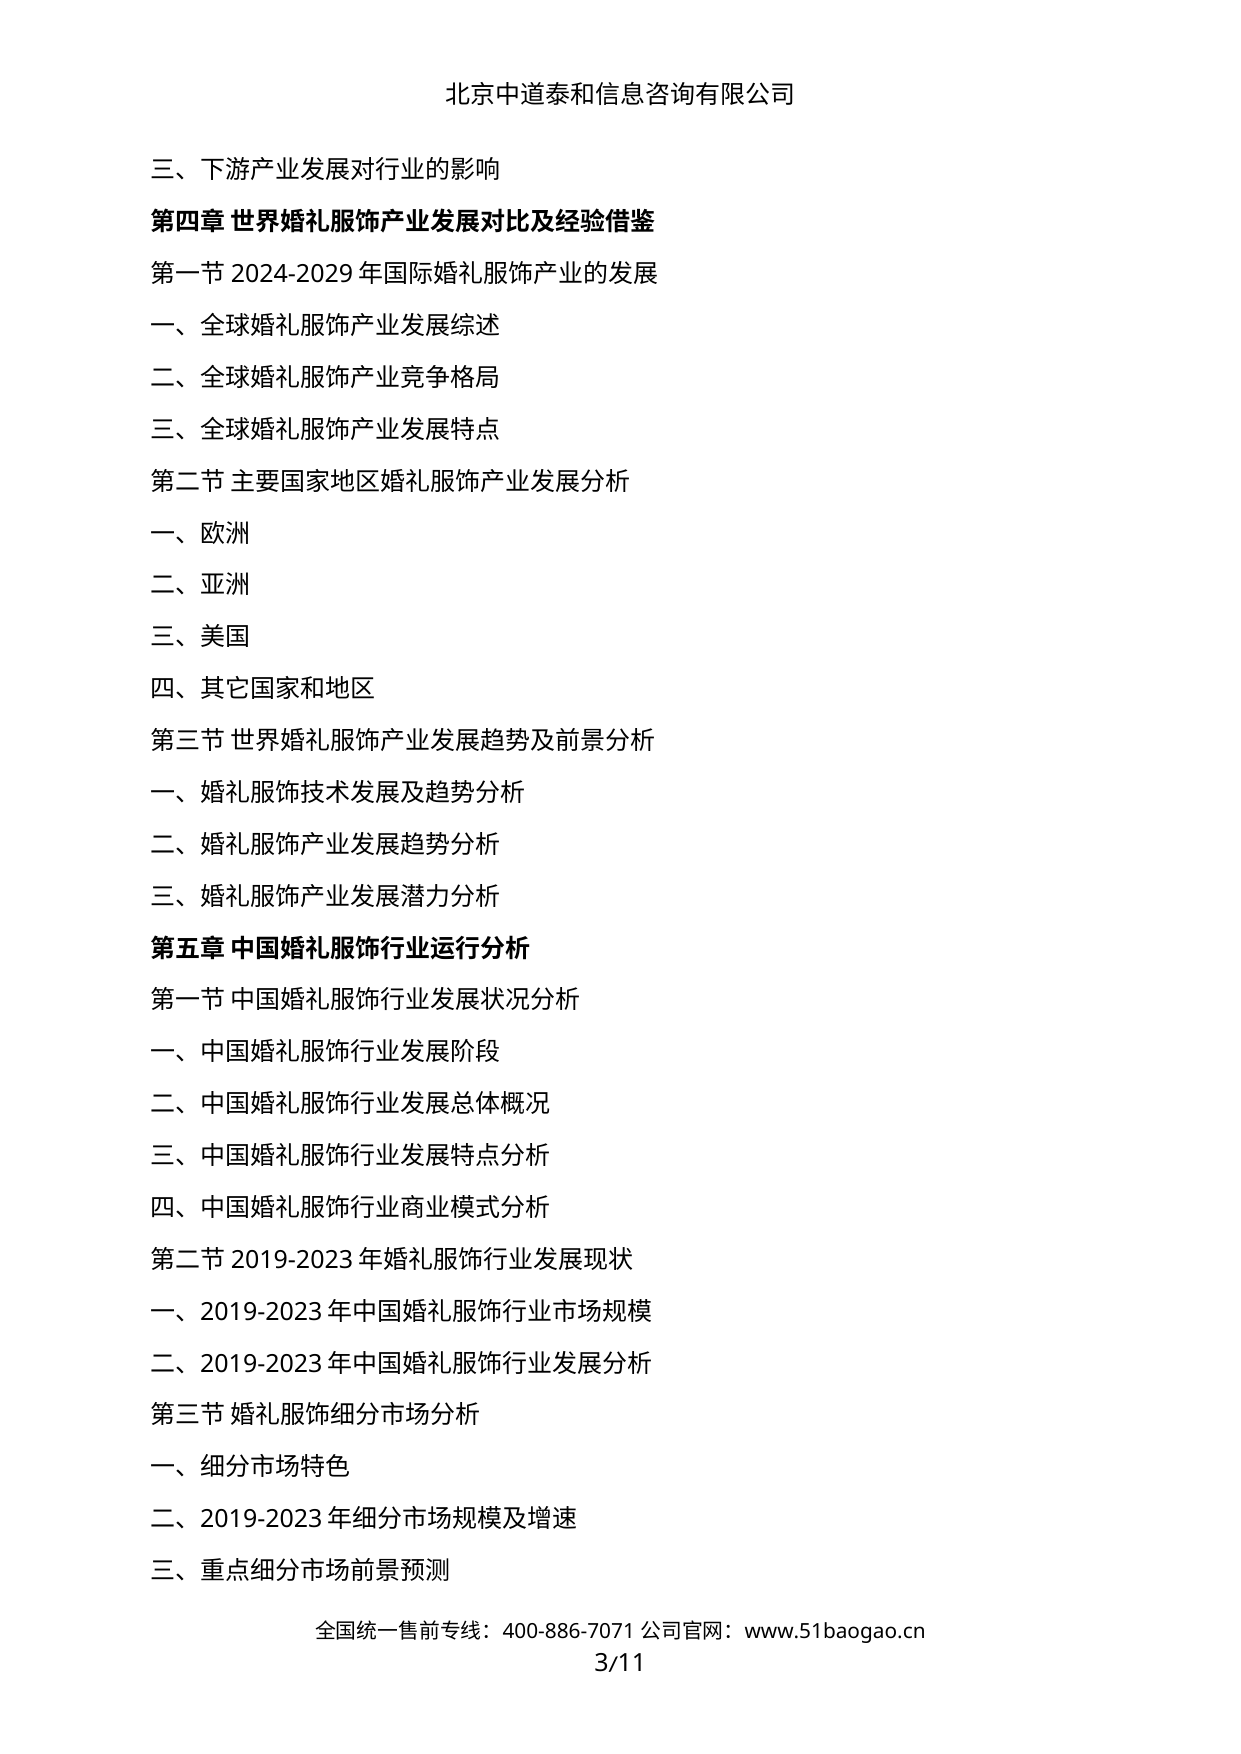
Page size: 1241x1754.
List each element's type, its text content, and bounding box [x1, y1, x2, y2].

text 三、重点细分市场前景预测 [150, 1551, 1090, 1587]
text 三、美国 [150, 617, 1090, 653]
text 二、2019-2023年中国婚礼服饰行业发展分析 [150, 1343, 1090, 1379]
text 第二节 主要国家地区婚礼服饰产业发展分析 [150, 461, 1090, 497]
text 一、欧洲 [150, 513, 1090, 549]
text 三、下游产业发展对行业的影响 [150, 150, 1090, 186]
text 第三节 婚礼服饰细分市场分析 [150, 1395, 1090, 1431]
text 二、2019-2023年细分市场规模及增速 [150, 1499, 1090, 1535]
text 四、其它国家和地区 [150, 669, 1090, 705]
text 一、2019-2023年中国婚礼服饰行业市场规模 [150, 1291, 1090, 1327]
text 第四章 世界婚礼服饰产业发展对比及经验借鉴 [150, 202, 1090, 238]
text 第二节 2019-2023年婚礼服饰行业发展现状 [150, 1239, 1090, 1276]
text 第一节 2024-2029年国际婚礼服饰产业的发展 [150, 254, 1090, 290]
text 一、全球婚礼服饰产业发展综述 [150, 306, 1090, 342]
text 一、婚礼服饰技术发展及趋势分析 [150, 772, 1090, 809]
text 二、中国婚礼服饰行业发展总体概况 [150, 1084, 1090, 1120]
text 第五章 中国婚礼服饰行业运行分析 [150, 928, 1090, 964]
text 三、中国婚礼服饰行业发展特点分析 [150, 1136, 1090, 1172]
text 三、全球婚礼服饰产业发展特点 [150, 409, 1090, 446]
text 四、中国婚礼服饰行业商业模式分析 [150, 1187, 1090, 1224]
text 第一节 中国婚礼服饰行业发展状况分析 [150, 980, 1090, 1016]
text 二、全球婚礼服饰产业竞争格局 [150, 357, 1090, 394]
text 二、婚礼服饰产业发展趋势分析 [150, 824, 1090, 861]
text 一、中国婚礼服饰行业发展阶段 [150, 1032, 1090, 1068]
text 第三节 世界婚礼服饰产业发展趋势及前景分析 [150, 721, 1090, 757]
text 三、婚礼服饰产业发展潜力分析 [150, 876, 1090, 912]
text 一、细分市场特色 [150, 1447, 1090, 1483]
text 二、亚洲 [150, 565, 1090, 601]
